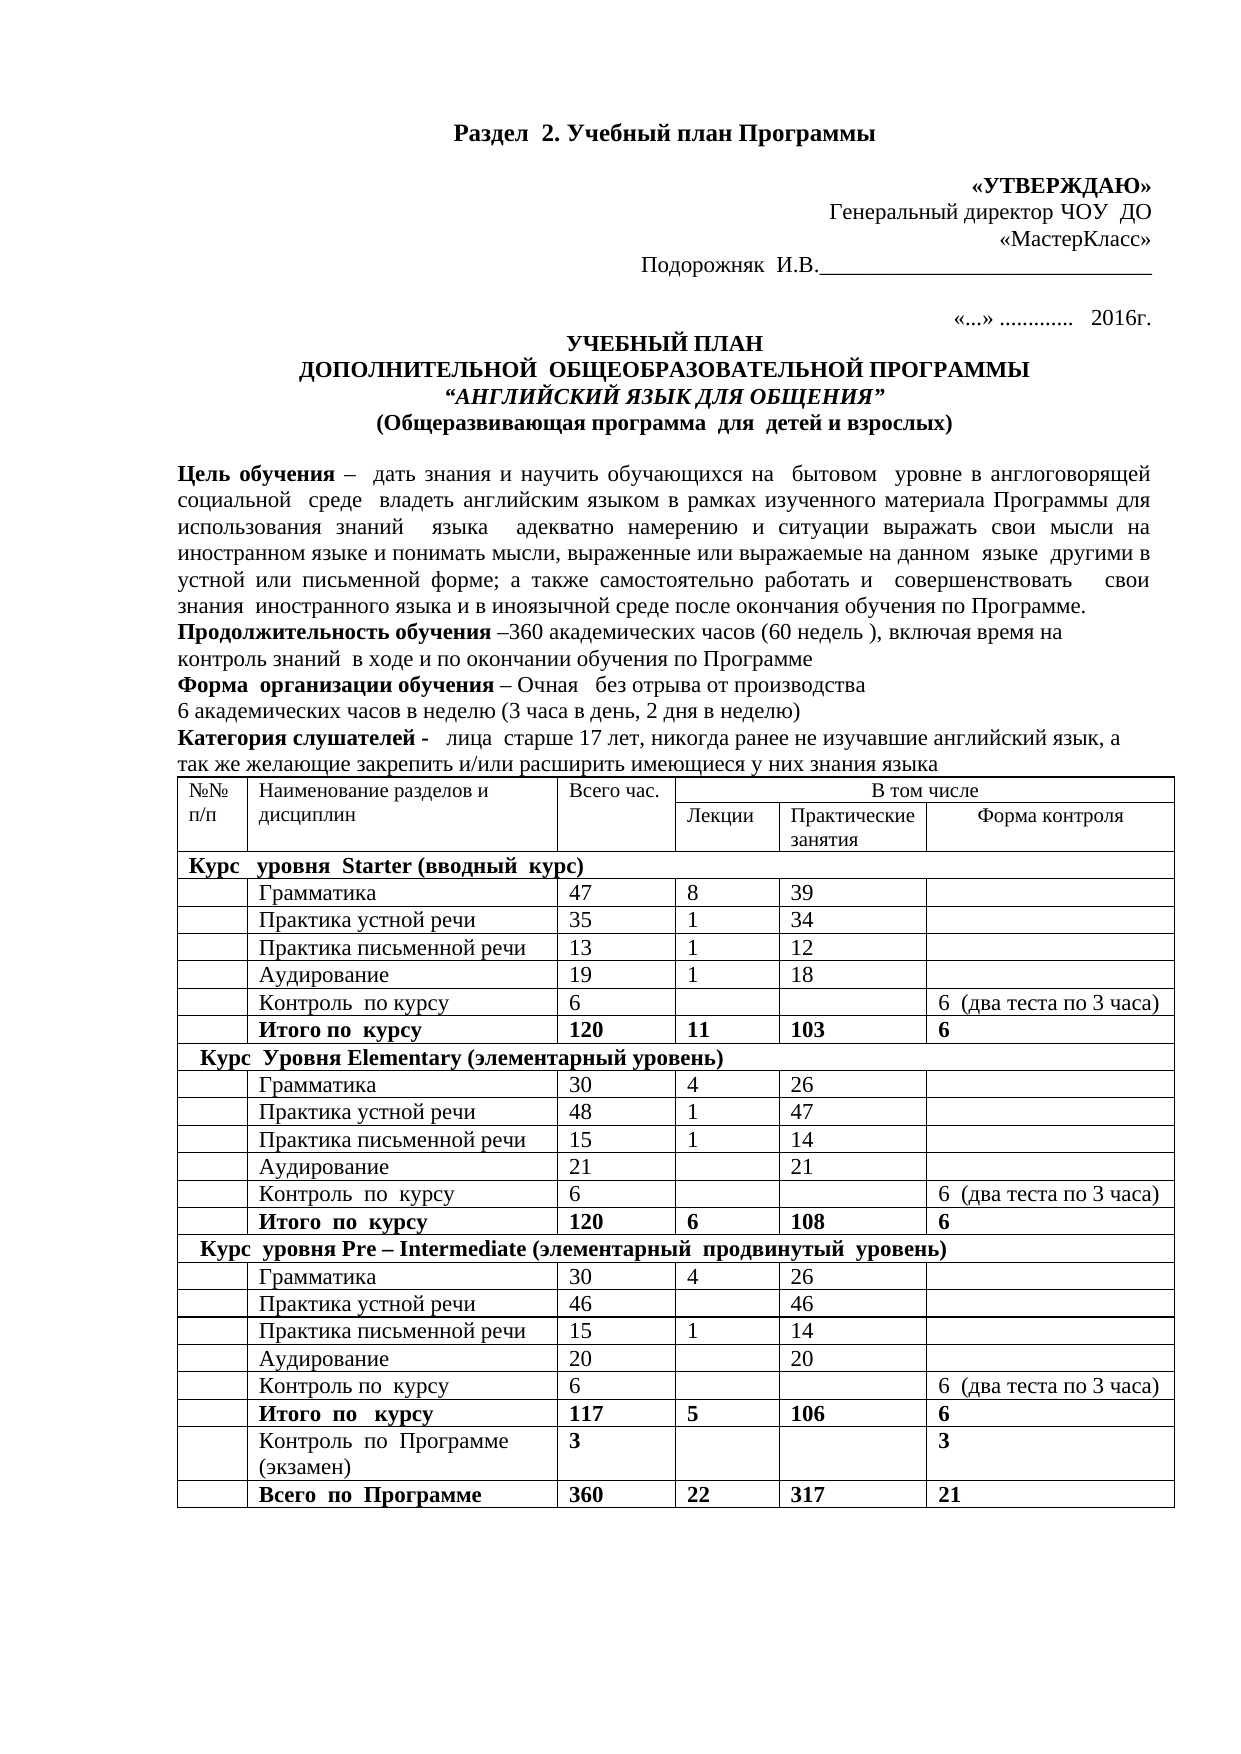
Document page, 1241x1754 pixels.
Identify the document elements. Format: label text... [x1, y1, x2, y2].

table_cell 34 [780, 907, 926, 933]
text Продолжительность обучения –360 академических часов (60 недель ), включая время на контроль знаний в ходе и по окончании обучения по Программе [177, 618, 1152, 671]
table_cell Практика письменной речи [248, 1126, 557, 1152]
table_cell Грамматика [248, 1071, 557, 1097]
table_cell 1 [676, 934, 779, 960]
table_cell 360 [558, 1481, 675, 1507]
table_cell [927, 1263, 1174, 1289]
table_cell [178, 907, 247, 933]
table_cell 26 [780, 1263, 926, 1289]
table_header №№ п/п [178, 778, 247, 851]
table_cell Грамматика [248, 1263, 557, 1289]
table_cell 4 [676, 1263, 779, 1289]
table_cell [676, 1290, 779, 1316]
table_cell [178, 1372, 247, 1399]
table_cell [676, 1345, 779, 1371]
text 6 академических часов в неделю (3 часа в день, 2 дня в неделю) [177, 697, 1152, 724]
table_cell [178, 1427, 247, 1480]
table_cell [676, 989, 779, 1015]
table_cell [178, 1153, 247, 1179]
table_cell 6 [927, 1400, 1174, 1426]
table_cell 12 [780, 934, 926, 960]
table_cell 108 [780, 1208, 926, 1234]
table_cell 26 [780, 1071, 926, 1097]
text «УТВЕРЖДАЮ» [177, 172, 1152, 198]
table_cell 6 (два теста по 3 часа) [927, 1181, 1174, 1207]
table_cell 1 [676, 1318, 779, 1344]
table_cell [178, 1181, 247, 1207]
table_cell 21 [927, 1481, 1174, 1507]
table_cell 6 (два теста по 3 часа) [927, 1372, 1174, 1399]
table_cell 15 [558, 1318, 675, 1344]
table_cell Курс уровня Рrе – Intermediate (элементарный продвинутый уровень) [178, 1235, 1174, 1262]
table_cell 3 [927, 1427, 1174, 1480]
table_cell [927, 1153, 1174, 1179]
table_cell Всего по Программе [248, 1481, 557, 1507]
table_cell [927, 879, 1174, 906]
table_cell Практика письменной речи [248, 1318, 557, 1344]
table_cell 30 [558, 1263, 675, 1289]
table_cell [927, 1098, 1174, 1125]
table_cell [178, 934, 247, 960]
table_cell 20 [780, 1345, 926, 1371]
table_cell 13 [558, 934, 675, 960]
table_cell [178, 989, 247, 1015]
table_cell 14 [780, 1126, 926, 1152]
table_cell Аудирование [248, 961, 557, 988]
table_cell 3 [558, 1427, 675, 1480]
text Подорожняк И.В._____________________________ [177, 251, 1152, 277]
table_cell 20 [558, 1345, 675, 1371]
table_cell 1 [676, 961, 779, 988]
table_cell 6 [558, 1372, 675, 1399]
table_cell [780, 989, 926, 1015]
table_cell [178, 1318, 247, 1344]
table_cell 1 [676, 907, 779, 933]
table_cell Практика устной речи [248, 1098, 557, 1125]
text Цель обучения – дать знания и научить обучающихся на бытовом уровне в англоговорящей социальной среде владеть английским языком в рамках изученного материала Программы для использования знаний языка адекватно намерению и ситуации выражать свои мысли на иностранном языке и понимать мысли, выраженные или выражаемые на данном языке другими в устной или письменной форме; а также самостоятельно работать и совершенствовать свои знания иностранного языка и в иноязычной среде после окончания обучения по Программе. [177, 460, 1152, 618]
table_cell [780, 1181, 926, 1207]
table_cell 6 [927, 1016, 1174, 1042]
table_cell 35 [558, 907, 675, 933]
table_cell [676, 1372, 779, 1399]
table_cell 22 [676, 1481, 779, 1507]
table_cell [927, 1345, 1174, 1371]
table_cell [178, 1016, 247, 1042]
table_cell 8 [676, 879, 779, 906]
table_header Всего час. [558, 778, 675, 851]
text “АНГЛИЙСКИЙ ЯЗЫК ДЛЯ ОБЩЕНИЯ” [177, 383, 1152, 409]
table_cell Аудирование [248, 1153, 557, 1179]
table_cell [927, 934, 1174, 960]
table_cell 15 [558, 1126, 675, 1152]
text (Общеразвивающая программа для детей и взрослых) [177, 409, 1152, 436]
text УЧЕБНЫЙ ПЛАН [177, 330, 1152, 356]
table_cell Курс Уровня Elementary (элементарный уровень) [178, 1044, 1174, 1070]
table_cell 6 [558, 989, 675, 1015]
table_cell [676, 1153, 779, 1179]
table_cell 1 [676, 1126, 779, 1152]
table_cell [927, 961, 1174, 988]
table_cell 106 [780, 1400, 926, 1426]
table_cell 6 [676, 1208, 779, 1234]
table_cell Контроль по курсу [248, 1181, 557, 1207]
table_cell 6 [558, 1181, 675, 1207]
table_cell Практика устной речи [248, 1290, 557, 1316]
text Категория слушателей - лица старше 17 лет, никогда ранее не изучавшие английский язык, а так же желающие закрепить и/или расширить имеющиеся у них знания языка [177, 724, 1152, 776]
table_cell 46 [558, 1290, 675, 1316]
table_cell 4 [676, 1071, 779, 1097]
table_cell Итого по курсу [248, 1400, 557, 1426]
table_cell Практические занятия [780, 803, 926, 851]
table_cell Курс уровня Starter (вводный курс) [178, 852, 1174, 878]
table_cell Аудирование [248, 1345, 557, 1371]
table_cell [178, 1071, 247, 1097]
table_cell Контроль по курсу [248, 989, 557, 1015]
text Форма организации обучения – Очная без отрыва от производства [177, 671, 1152, 697]
table_cell Форма контроля [927, 803, 1174, 851]
table_cell [780, 1372, 926, 1399]
text Раздел 2. Учебный план Программы [177, 118, 1152, 147]
table_cell [178, 1400, 247, 1426]
table_cell 19 [558, 961, 675, 988]
table_cell [927, 1071, 1174, 1097]
table_cell [178, 1481, 247, 1507]
table_cell 18 [780, 961, 926, 988]
table_header В том числе [676, 778, 1174, 802]
table_cell 120 [558, 1208, 675, 1234]
table_cell 21 [558, 1153, 675, 1179]
table_cell [178, 1290, 247, 1316]
table_cell Грамматика [248, 879, 557, 906]
table_cell 11 [676, 1016, 779, 1042]
table_cell [927, 907, 1174, 933]
table_cell [178, 1126, 247, 1152]
table_cell Итого по курсу [248, 1208, 557, 1234]
table_cell [927, 1126, 1174, 1152]
table_cell Контроль по Программе (экзамен) [248, 1427, 557, 1480]
table_cell 47 [780, 1098, 926, 1125]
table_cell [178, 1345, 247, 1371]
table_cell [178, 1263, 247, 1289]
text Генеральный директор ЧОУ ДО [177, 198, 1152, 225]
table_cell [927, 1318, 1174, 1344]
table_cell 14 [780, 1318, 926, 1344]
table_cell Лекции [676, 803, 779, 851]
table_cell [178, 961, 247, 988]
table_cell 21 [780, 1153, 926, 1179]
table_cell [927, 1290, 1174, 1316]
table_cell 30 [558, 1071, 675, 1097]
table_cell 48 [558, 1098, 675, 1125]
table_cell 5 [676, 1400, 779, 1426]
table_cell Практика устной речи [248, 907, 557, 933]
table_cell Контроль по курсу [248, 1372, 557, 1399]
text «...» ............. 2016г. [177, 304, 1152, 330]
table_cell 317 [780, 1481, 926, 1507]
table_cell [676, 1181, 779, 1207]
table_cell [178, 879, 247, 906]
table_cell [780, 1427, 926, 1480]
table_cell Итого по курсу [248, 1016, 557, 1042]
table_cell Практика письменной речи [248, 934, 557, 960]
table_cell 117 [558, 1400, 675, 1426]
table_cell [178, 1208, 247, 1234]
text ДОПОЛНИТЕЛЬНОЙ ОБЩЕОБРАЗОВАТЕЛЬНОЙ ПРОГРАММЫ [177, 356, 1152, 383]
table_cell [676, 1427, 779, 1480]
table_cell 103 [780, 1016, 926, 1042]
table_cell 39 [780, 879, 926, 906]
table_cell 1 [676, 1098, 779, 1125]
table_header Наименование разделов и дисциплин [248, 778, 557, 851]
table_cell 6 (два теста по 3 часа) [927, 989, 1174, 1015]
text «МастерКласс» [177, 225, 1152, 251]
table_cell 47 [558, 879, 675, 906]
table_cell 46 [780, 1290, 926, 1316]
table_cell 6 [927, 1208, 1174, 1234]
table_cell 120 [558, 1016, 675, 1042]
table_cell [178, 1098, 247, 1125]
